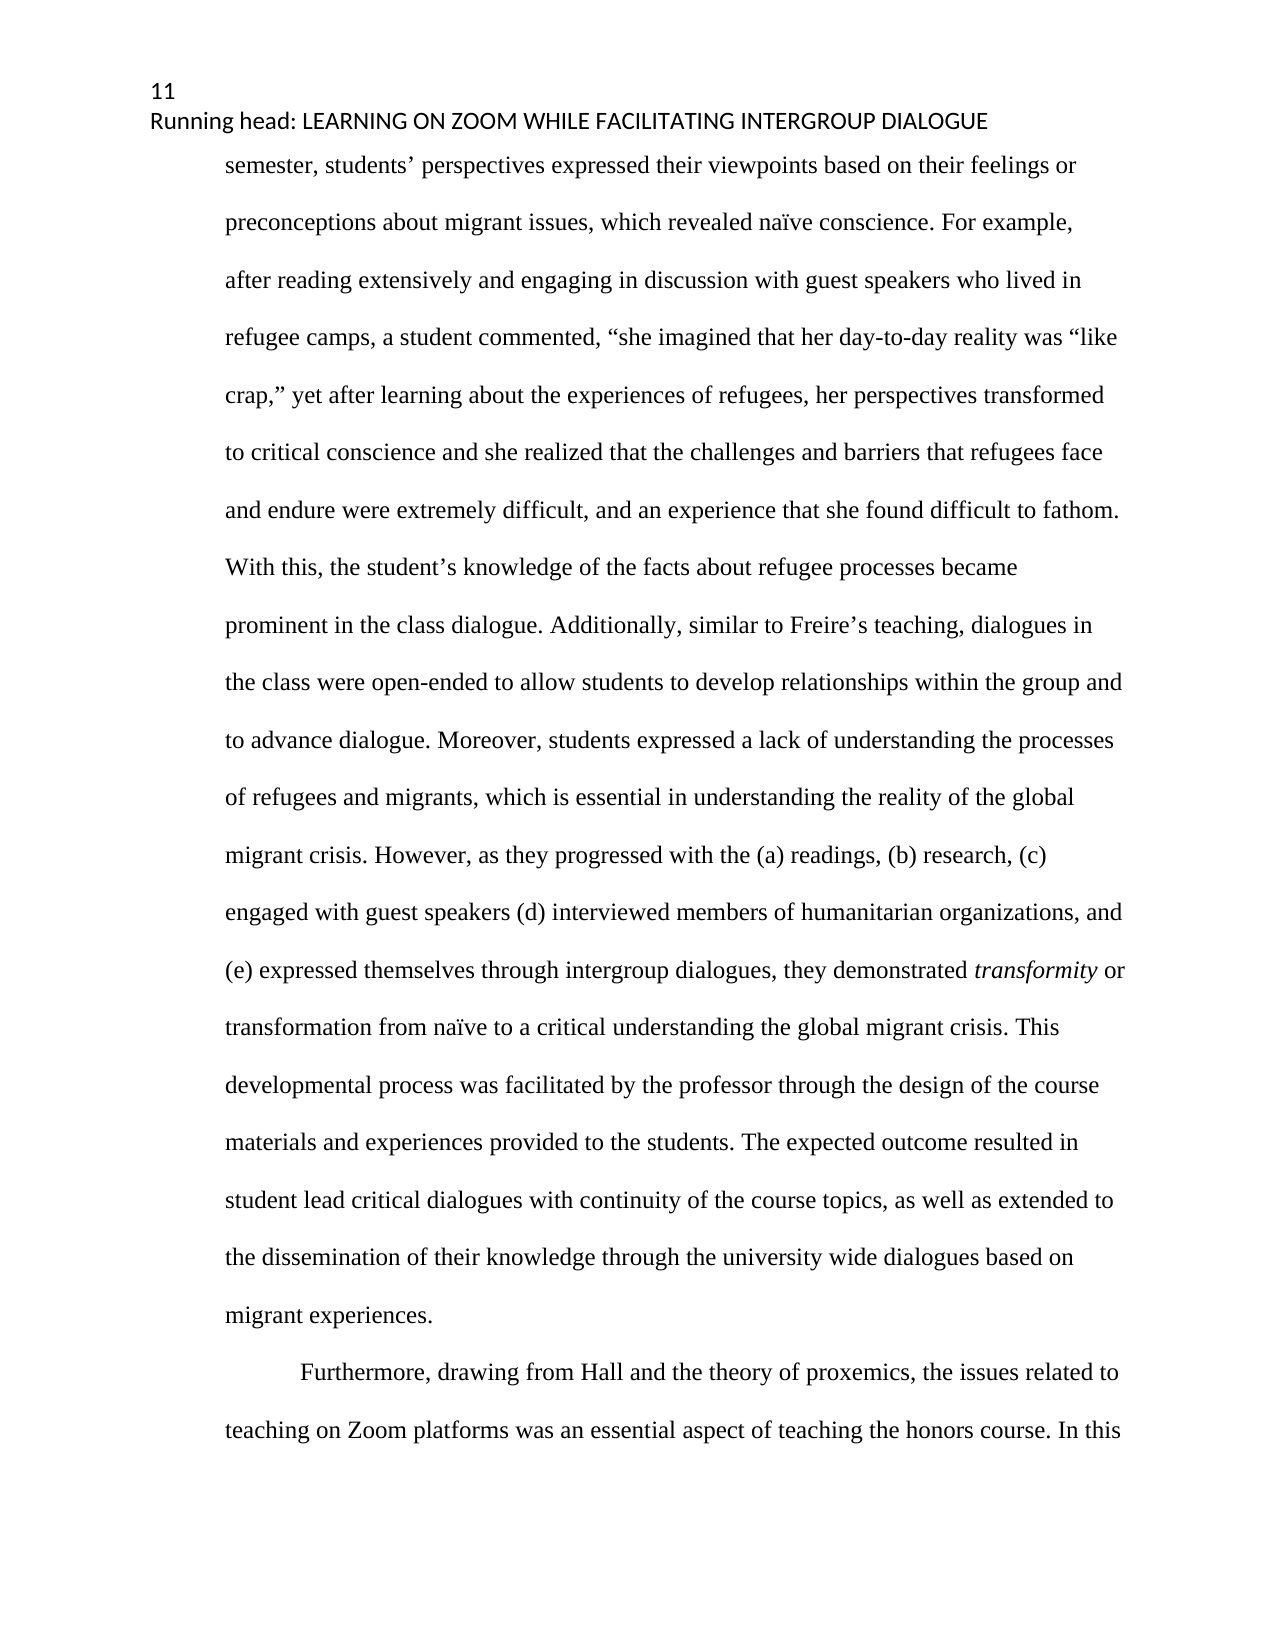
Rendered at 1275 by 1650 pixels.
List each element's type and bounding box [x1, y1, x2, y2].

text [225, 150, 1125, 1329]
text [225, 1357, 1125, 1444]
